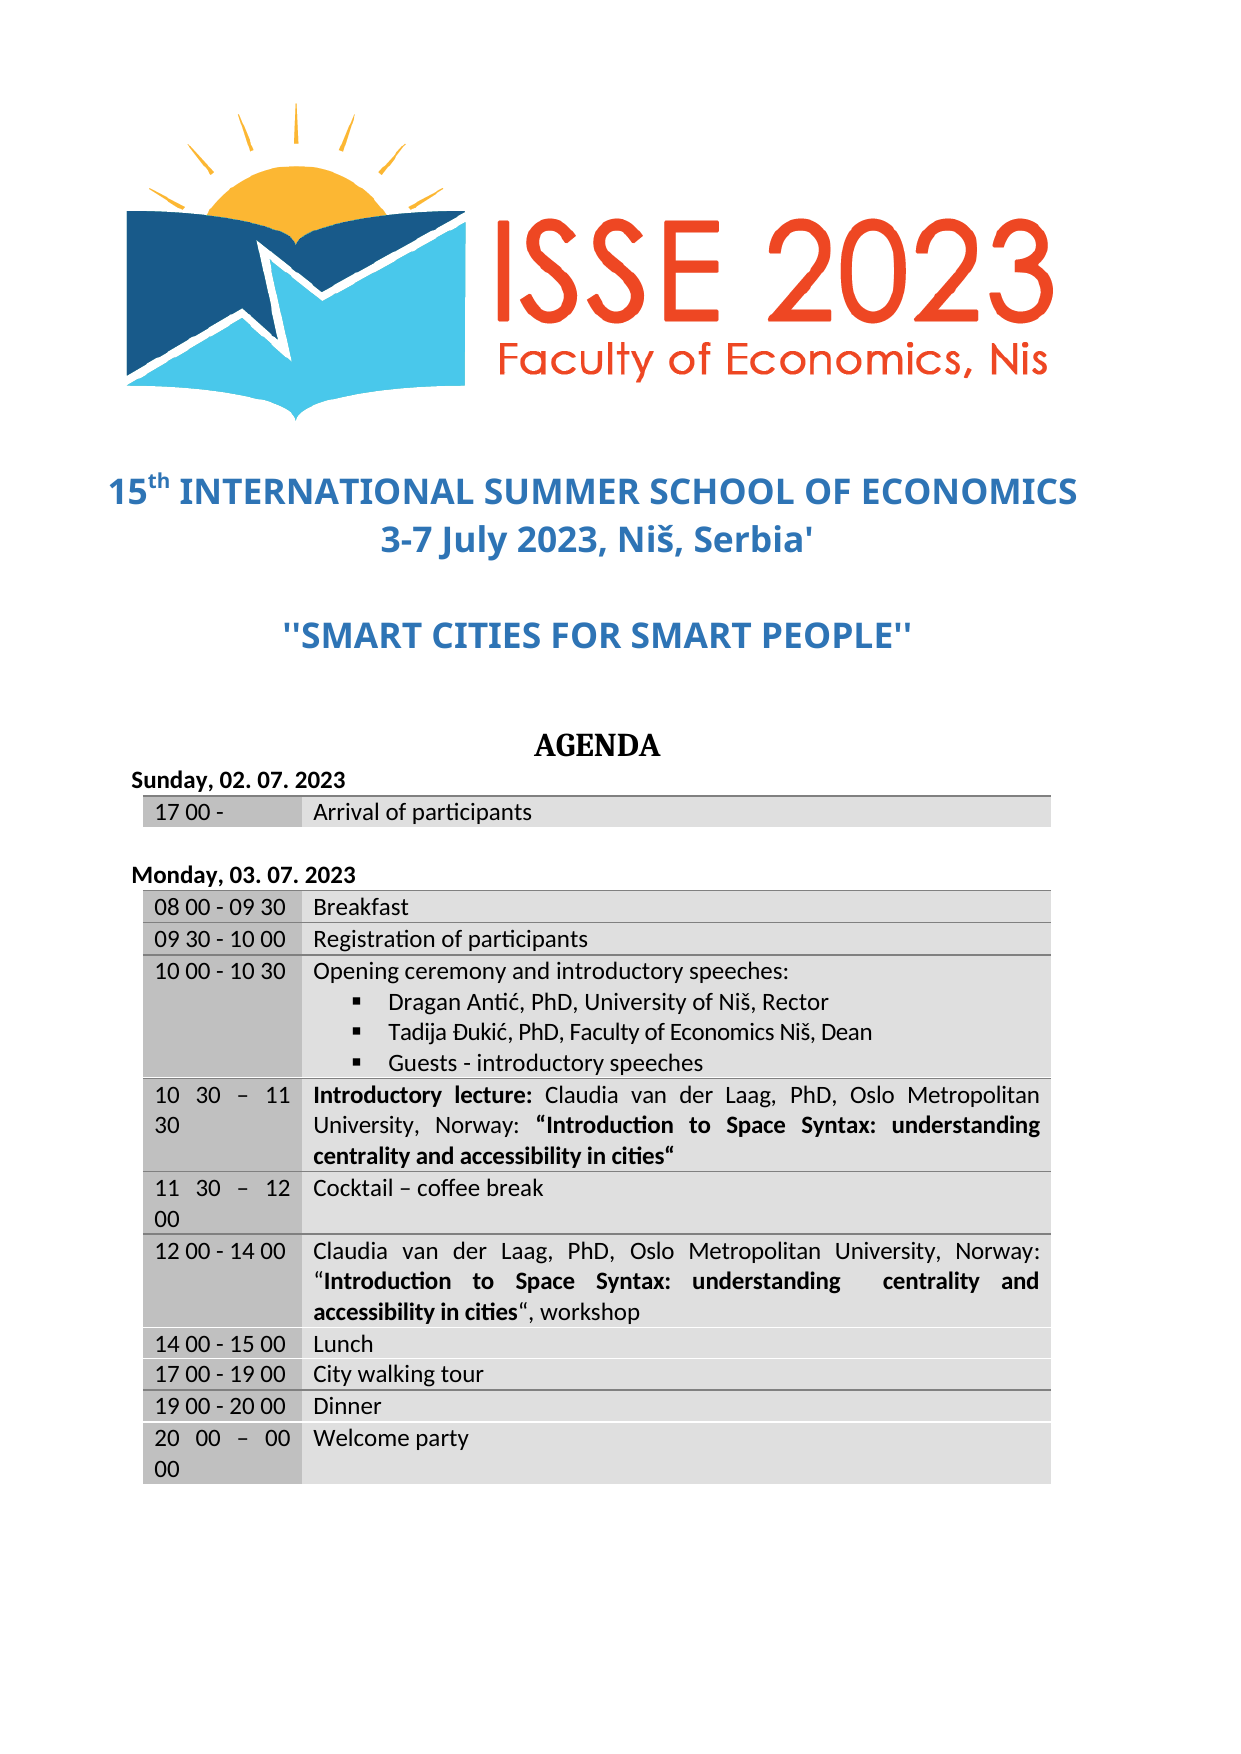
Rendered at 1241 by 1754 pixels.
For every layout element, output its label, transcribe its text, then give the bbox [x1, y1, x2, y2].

table_cell 10 00 - 10 30 [143, 956, 302, 1077]
table_cell Lunch [302, 1328, 1051, 1358]
table_cell Cocktail – coffee break [302, 1172, 1051, 1233]
table_cell Dinner [302, 1391, 1051, 1421]
table_cell Welcome party [302, 1423, 1051, 1484]
table_cell 09 30 - 10 00 [143, 923, 302, 954]
picture [126, 103, 1059, 421]
table_cell Claudia van der Laag, PhD, Oslo Metropolitan University, Norway: “Introduction to Space Syntax: understanding centrality and accessibility in cities“, workshop [302, 1235, 1051, 1326]
subtitle AGENDA [131, 726, 1063, 764]
text 15th INTERNATIONAL SUMMER SCHOOL OF ECONOMICS [43, 466, 1142, 514]
table_cell 14 00 - 15 00 [143, 1328, 302, 1358]
table_cell Introductory lecture: Claudia van der Laag, PhD, Oslo Metropolitan University, Norway: “Introduction to Space Syntax: understanding centrality and accessibility in cities“ [302, 1079, 1051, 1171]
table_cell Opening ceremony and introductory speeches: Dragan Antić, PhD, University of Niš, Rector Tadija Đukić, PhD, Faculty of Economics Niš, Dean Guests - introductory speeches [302, 956, 1051, 1077]
table_header Arrival of participants [302, 797, 1051, 827]
table_cell Registration of participants [302, 923, 1051, 954]
table_cell 11 30 – 12 00 [143, 1172, 302, 1233]
table_cell 20 00 – 00 00 [143, 1423, 302, 1484]
text Sunday, 02. 07. 2023 [131, 764, 1063, 795]
text ''SMART CITIES FOR SMART PEOPLE'' [131, 611, 1063, 659]
table_cell 19 00 - 20 00 [143, 1391, 302, 1421]
table_cell 12 00 - 14 00 [143, 1235, 302, 1326]
text Monday, 03. 07. 2023 [131, 859, 1063, 890]
table_header Breakfast [302, 891, 1051, 922]
table_header 17 00 - [143, 797, 302, 827]
table_header 08 00 - 09 30 [143, 891, 302, 922]
table_cell City walking tour [302, 1359, 1051, 1389]
table_cell 10 30 – 11 30 [143, 1079, 302, 1171]
table_cell 17 00 - 19 00 [143, 1359, 302, 1389]
text 3-7 July 2023, Niš, Serbia' [131, 514, 1063, 563]
